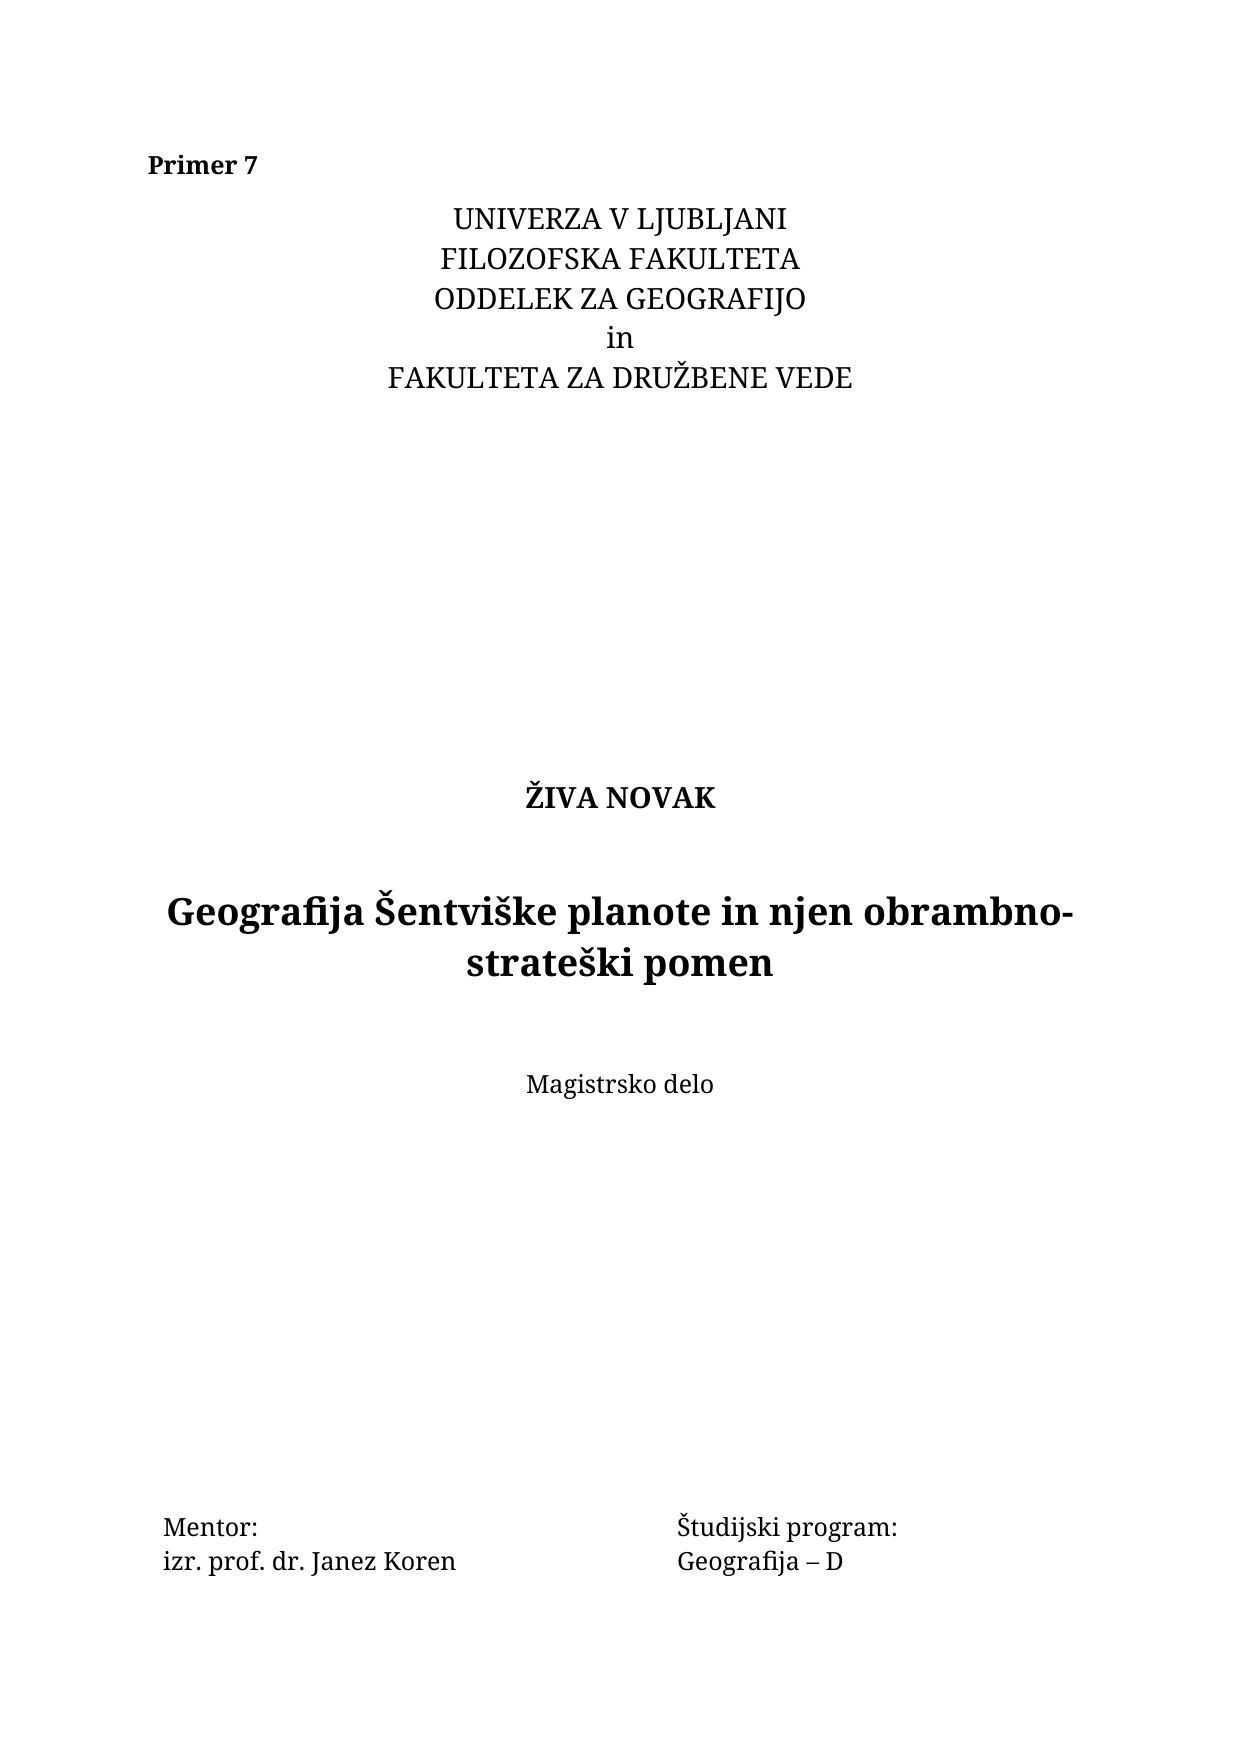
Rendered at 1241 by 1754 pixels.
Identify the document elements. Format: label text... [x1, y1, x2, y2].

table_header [666, 1510, 1093, 1578]
text Primer 7 [148, 148, 1093, 182]
text FILOZOFSKA FAKULTETA [148, 238, 1093, 278]
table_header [152, 1510, 666, 1578]
text UNIVERZA V LJUBLJANI [148, 199, 1093, 238]
text in [148, 318, 1093, 357]
text Magistrsko delo [148, 1067, 1093, 1101]
text ODDELEK ZA GEOGRAFIJO [148, 278, 1093, 318]
text FAKULTETA ZA DRUŽBENE VEDE [148, 357, 1093, 397]
text Geografija Šentviške planote in njen obrambno-strateški pomen [148, 885, 1093, 987]
text ŽIVA NOVAK [148, 777, 1093, 817]
